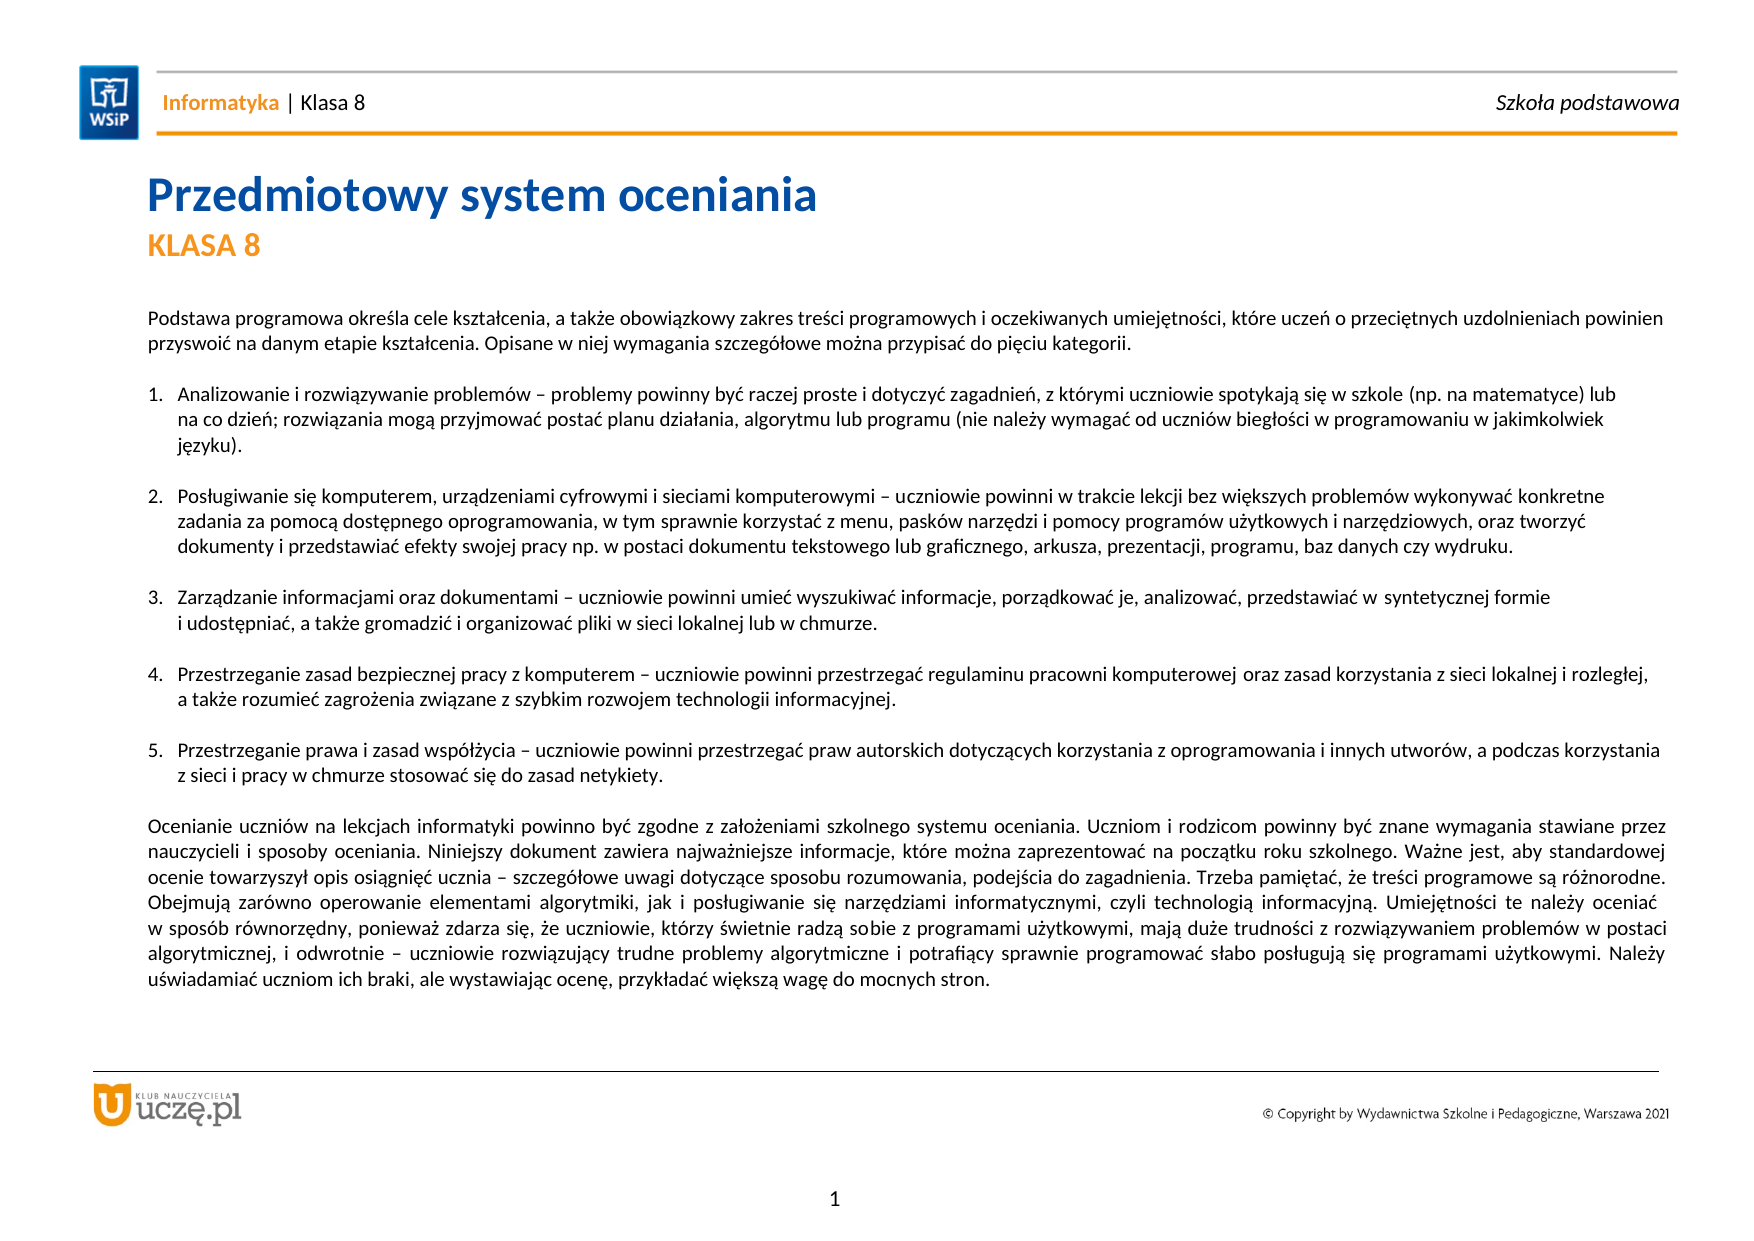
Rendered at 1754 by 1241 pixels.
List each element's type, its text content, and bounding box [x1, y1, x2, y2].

list Przestrzeganie prawa i zasad współżycia – uczniowie powinni przestrzegać praw autorskich dotyczących korzystania z oprogramowania i innych utworów, a podczas korzystania z sieci i pracy w chmurze stosować się do zasad netykiety. [148, 737, 1668, 788]
text Przedmiotowy system oceniania [148, 162, 1668, 223]
list Posługiwanie się komputerem, urządzeniami cyfrowymi i sieciami komputerowymi – uczniowie powinni w trakcie lekcji bez większych problemów wykonywać konkretne zadania za pomocą dostępnego oprogramowania, w tym sprawnie korzystać z menu, pasków narzędzi i pomocy programów użytkowych i narzędziowych, oraz tworzyć dokumenty i przedstawiać efekty swojej pracy np. w postaci dokumentu tekstowego lub graficznego, arkusza, prezentacji, programu, baz danych czy wydruku. [148, 483, 1668, 559]
list Analizowanie i rozwiązywanie problemów – problemy powinny być raczej proste i dotyczyć zagadnień, z którymi uczniowie spotykają się w szkole (np. na matematyce) lub na co dzień; rozwiązania mogą przyjmować postać planu działania, algorytmu lub programu (nie należy wymagać od uczniów biegłości w programowaniu w jakimkolwiek języku). [148, 381, 1668, 457]
picture [93, 1080, 1669, 1129]
picture [1671, 100, 1677, 109]
text Podstawa programowa określa cele kształcenia, a także obowiązkowy zakres treści programowych i oczekiwanych umiejętności, które uczeń o przeciętnych uzdolnieniach powinien przyswoić na danym etapie kształcenia. Opisane w niej wymagania szczegółowe można przypisać do pięciu kategorii. [148, 305, 1668, 356]
list Zarządzanie informacjami oraz dokumentami – uczniowie powinni umieć wyszukiwać informacje, porządkować je, analizować, przedstawiać w syntetycznej formie i udostępniać, a także gromadzić i organizować pliki w sieci lokalnej lub w chmurze. [148, 584, 1668, 635]
text Ocenianie uczniów na lekcjach informatyki powinno być zgodne z założeniami szkolnego systemu oceniania. Uczniom i rodzicom powinny być znane wymagania stawiane przez nauczycieli i sposoby oceniania. Niniejszy dokument zawiera najważniejsze informacje, które można zaprezentować na początku roku szkolnego. Ważne jest, aby standardowej ocenie towarzyszył opis osiągnięć ucznia – szczegółowe uwagi dotyczące sposobu rozumowania, podejścia do zagadnienia. Trzeba pamiętać, że treści programowe są różnorodne. Obejmują zarówno operowanie elementami algorytmiki, jak i posługiwanie się narzędziami informatycznymi, czyli technologią informacyjną. Umiejętności te należy oceniać w sposób równorzędny, ponieważ zdarza się, że uczniowie, którzy świetnie radzą sobie z programami użytkowymi, mają duże trudności z rozwiązywaniem problemów w postaci algorytmicznej, i odwrotnie – uczniowie rozwiązujący trudne problemy algorytmiczne i potrafiący sprawnie programować słabo posługują się programami użytkowymi. Należy uświadamiać uczniom ich braki, ale wystawiając ocenę, przykładać większą wagę do mocnych stron. [148, 813, 1668, 991]
list Przestrzeganie zasad bezpiecznej pracy z komputerem – uczniowie powinni przestrzegać regulaminu pracowni komputerowej oraz zasad korzystania z sieci lokalnej i rozległej, a także rozumieć zagrożenia związane z szybkim rozwojem technologii informacyjnej. [148, 661, 1668, 712]
text KLASA 8 [148, 223, 1668, 264]
picture [0, 7, 1678, 164]
